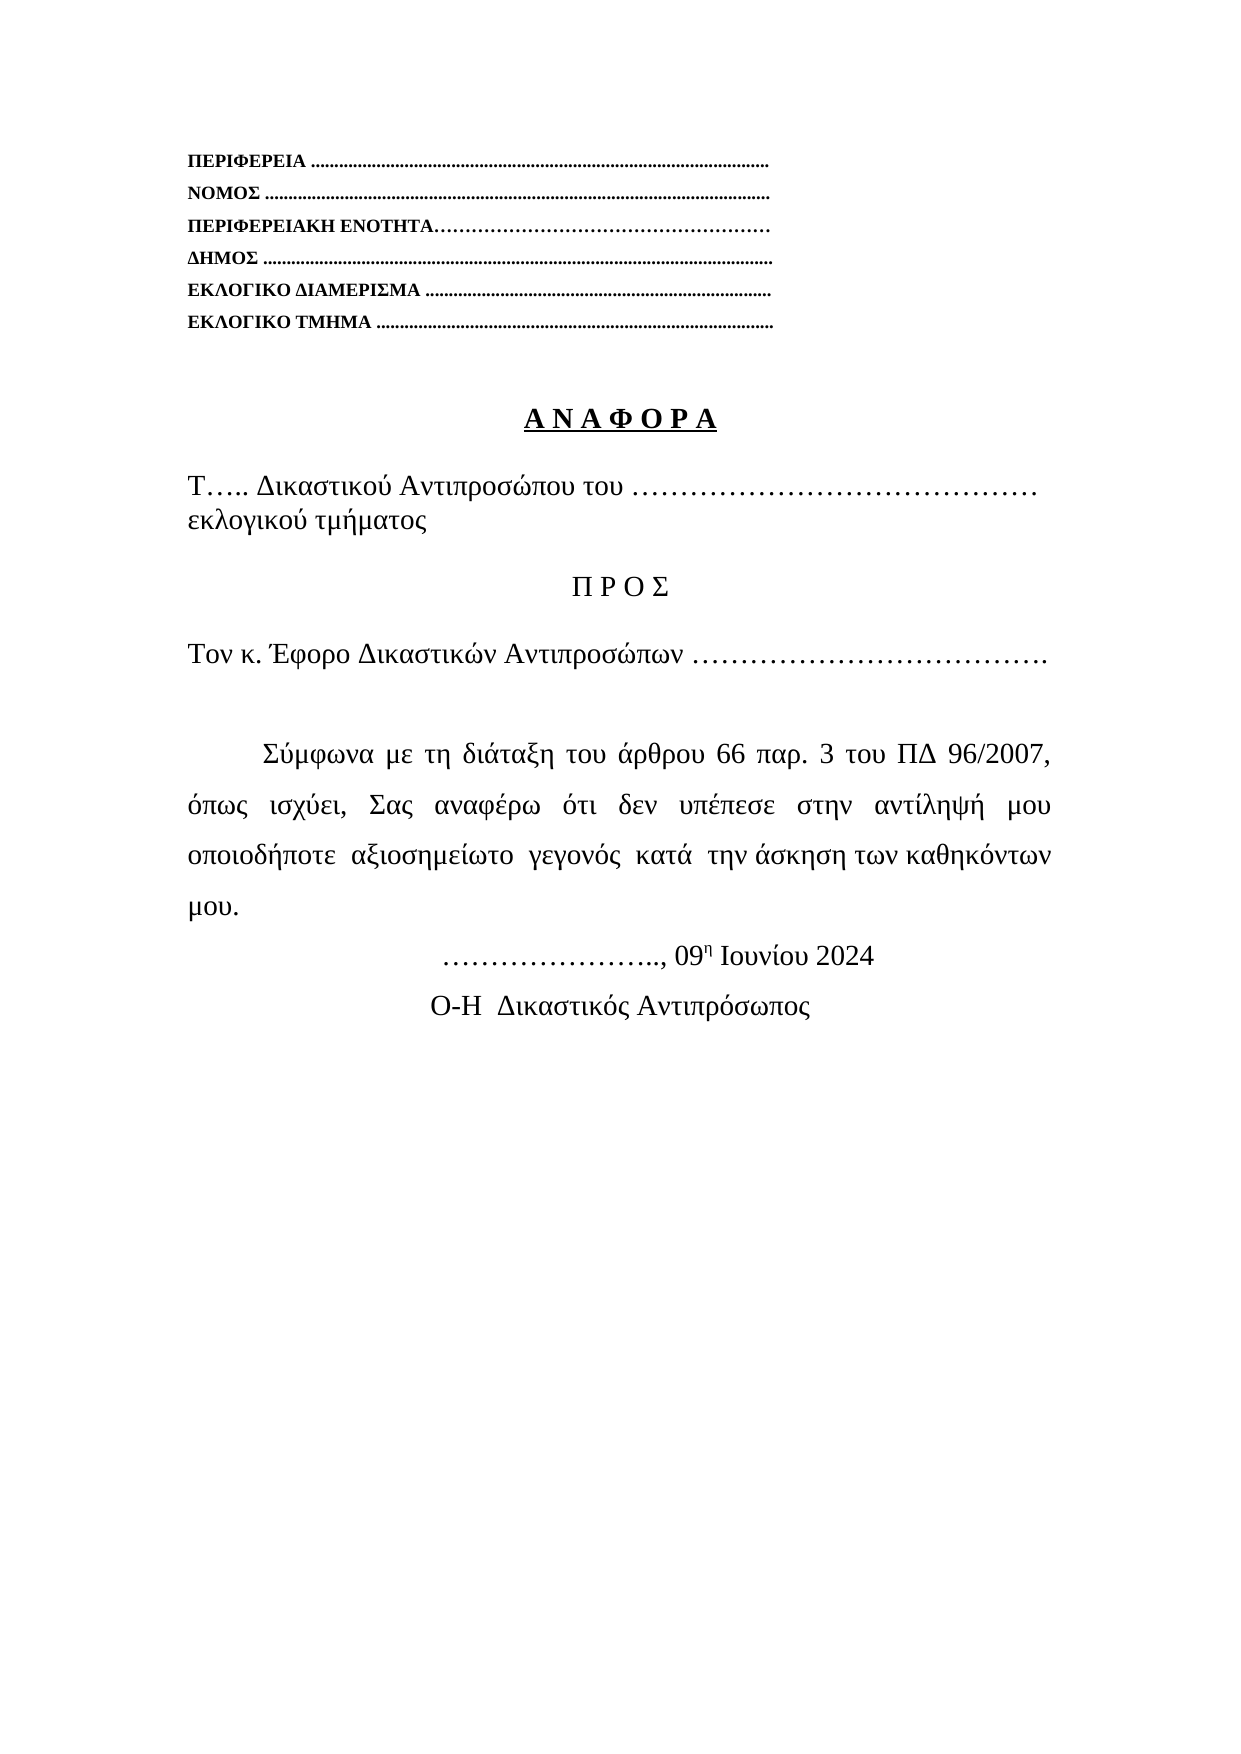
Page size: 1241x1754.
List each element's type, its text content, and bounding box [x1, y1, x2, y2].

text ΕΚΛΟΓΙΚΟ ΤΜΗΜΑ ..................................................................................... [187, 311, 1053, 333]
text ………………….., 09η Ιουνίου 2024 [187, 938, 1053, 971]
subtitle Α Ν Α Φ Ο Ρ Α [187, 401, 1053, 435]
text ΕΚΛΟΓΙΚΟ ΔΙΑΜΕΡΙΣΜΑ .......................................................................... [187, 279, 1053, 301]
text ΔΗΜΟΣ ............................................................................................................. [187, 247, 1053, 268]
text ΠΕΡΙΦΕΡΕΙΑΚΗ ΕΝΟΤΗΤΑ……………………………………………… [187, 214, 1053, 236]
text Τον κ. Έφορο Δικαστικών Αντιπροσώπων ………………………………. [187, 636, 1053, 669]
text Ο-Η Δικαστικός Αντιπρόσωπος [187, 988, 1053, 1022]
subtitle Π Ρ Ο Σ [187, 569, 1053, 602]
text ΠΕΡΙΦΕΡΕΙΑ .................................................................................................. [187, 150, 1053, 172]
text Τ….. Δικαστικού Αντιπροσώπου του …………………………………… [187, 468, 1053, 502]
text ΝΟΜΟΣ ............................................................................................................ [187, 182, 1053, 204]
text εκλογικού τμήματος [187, 502, 1053, 535]
text Σύμφωνα με τη διάταξη του άρθρου 66 παρ. 3 του ΠΔ 96/2007, όπως ισχύει, Σας αναφέρω ότι δεν υπέπεσε στην αντίληψή μου οποιοδήποτε αξιοσημείωτο γεγονός κατά την άσκηση των καθηκόντων μου. [187, 737, 1053, 921]
